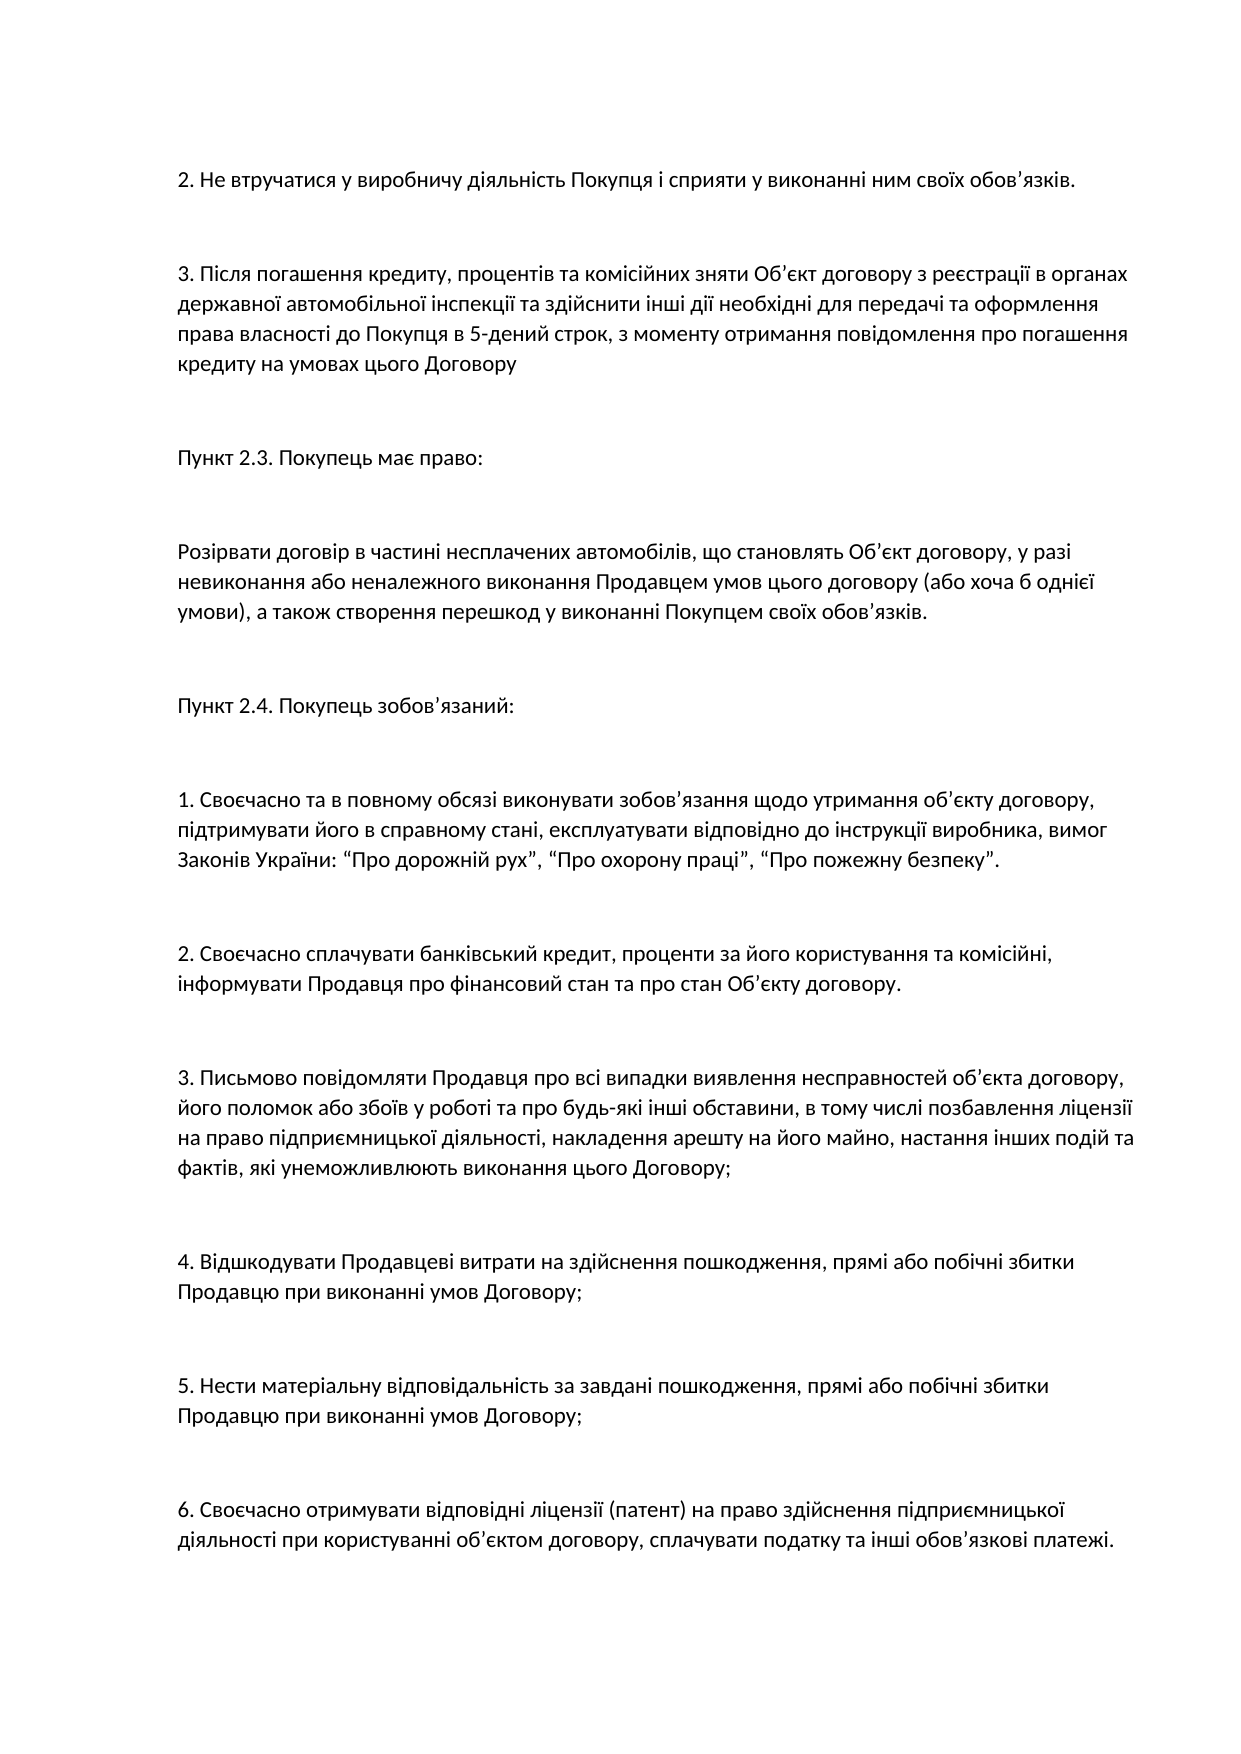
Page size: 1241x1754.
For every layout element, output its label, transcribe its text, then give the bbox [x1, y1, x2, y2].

text 5. Нести матеріальну відповідальність за завдані пошкодження, прямі або побічні збитки Продавцю при виконанні умов Договору; [177, 1371, 1152, 1429]
text 4. Відшкодувати Продавцеві витрати на здійснення пошкодження, прямі або побічні збитки Продавцю при виконанні умов Договору; [177, 1247, 1152, 1306]
text 2. Не втручатися у виробничу діяльність Покупця і сприяти у виконанні ним своїх обов’язків. [177, 165, 1152, 193]
text Пункт 2.4. Покупець зобов’язаний: [177, 691, 1152, 719]
text 6. Своєчасно отримувати відповідні ліцензії (патент) на право здійснення підприємницької діяльності при користуванні об’єктом договору, сплачувати податку та інші обов’язкові платежі. [177, 1495, 1152, 1553]
text 3. Після погашення кредиту, процентів та комісійних зняти Об’єкт договору з реєстрації в органах державної автомобільної інспекції та здійснити інші дії необхідні для передачі та оформлення права власності до Покупця в 5-дений строк, з моменту отримання повідомлення про погашення кредиту на умовах цього Договору [177, 259, 1152, 377]
text 2. Своєчасно сплачувати банківський кредит, проценти за його користування та комісійні, інформувати Продавця про фінансовий стан та про стан Об’єкту договору. [177, 939, 1152, 997]
text Пункт 2.3. Покупець має право: [177, 443, 1152, 471]
text Розірвати договір в частині несплачених автомобілів, що становлять Об’єкт договору, у разі невиконання або неналежного виконання Продавцем умов цього договору (або хоча б однієї умови), а також створення перешкод у виконанні Покупцем своїх обов’язків. [177, 537, 1152, 625]
text 3. Письмово повідомляти Продавця про всі випадки виявлення несправностей об’єкта договору, його поломок або збоїв у роботі та про будь-які інші обставини, в тому числі позбавлення ліцензії на право підприємницької діяльності, накладення арешту на його майно, настання інших подій та фактів, які унеможливлюють виконання цього Договору; [177, 1063, 1152, 1182]
text 1. Своєчасно та в повному обсязі виконувати зобов’язання щодо утримання об’єкту договору, підтримувати його в справному стані, експлуатувати відповідно до інструкції виробника, вимог Законів України: “Про дорожній рух”, “Про охорону праці”, “Про пожежну безпеку”. [177, 785, 1152, 873]
